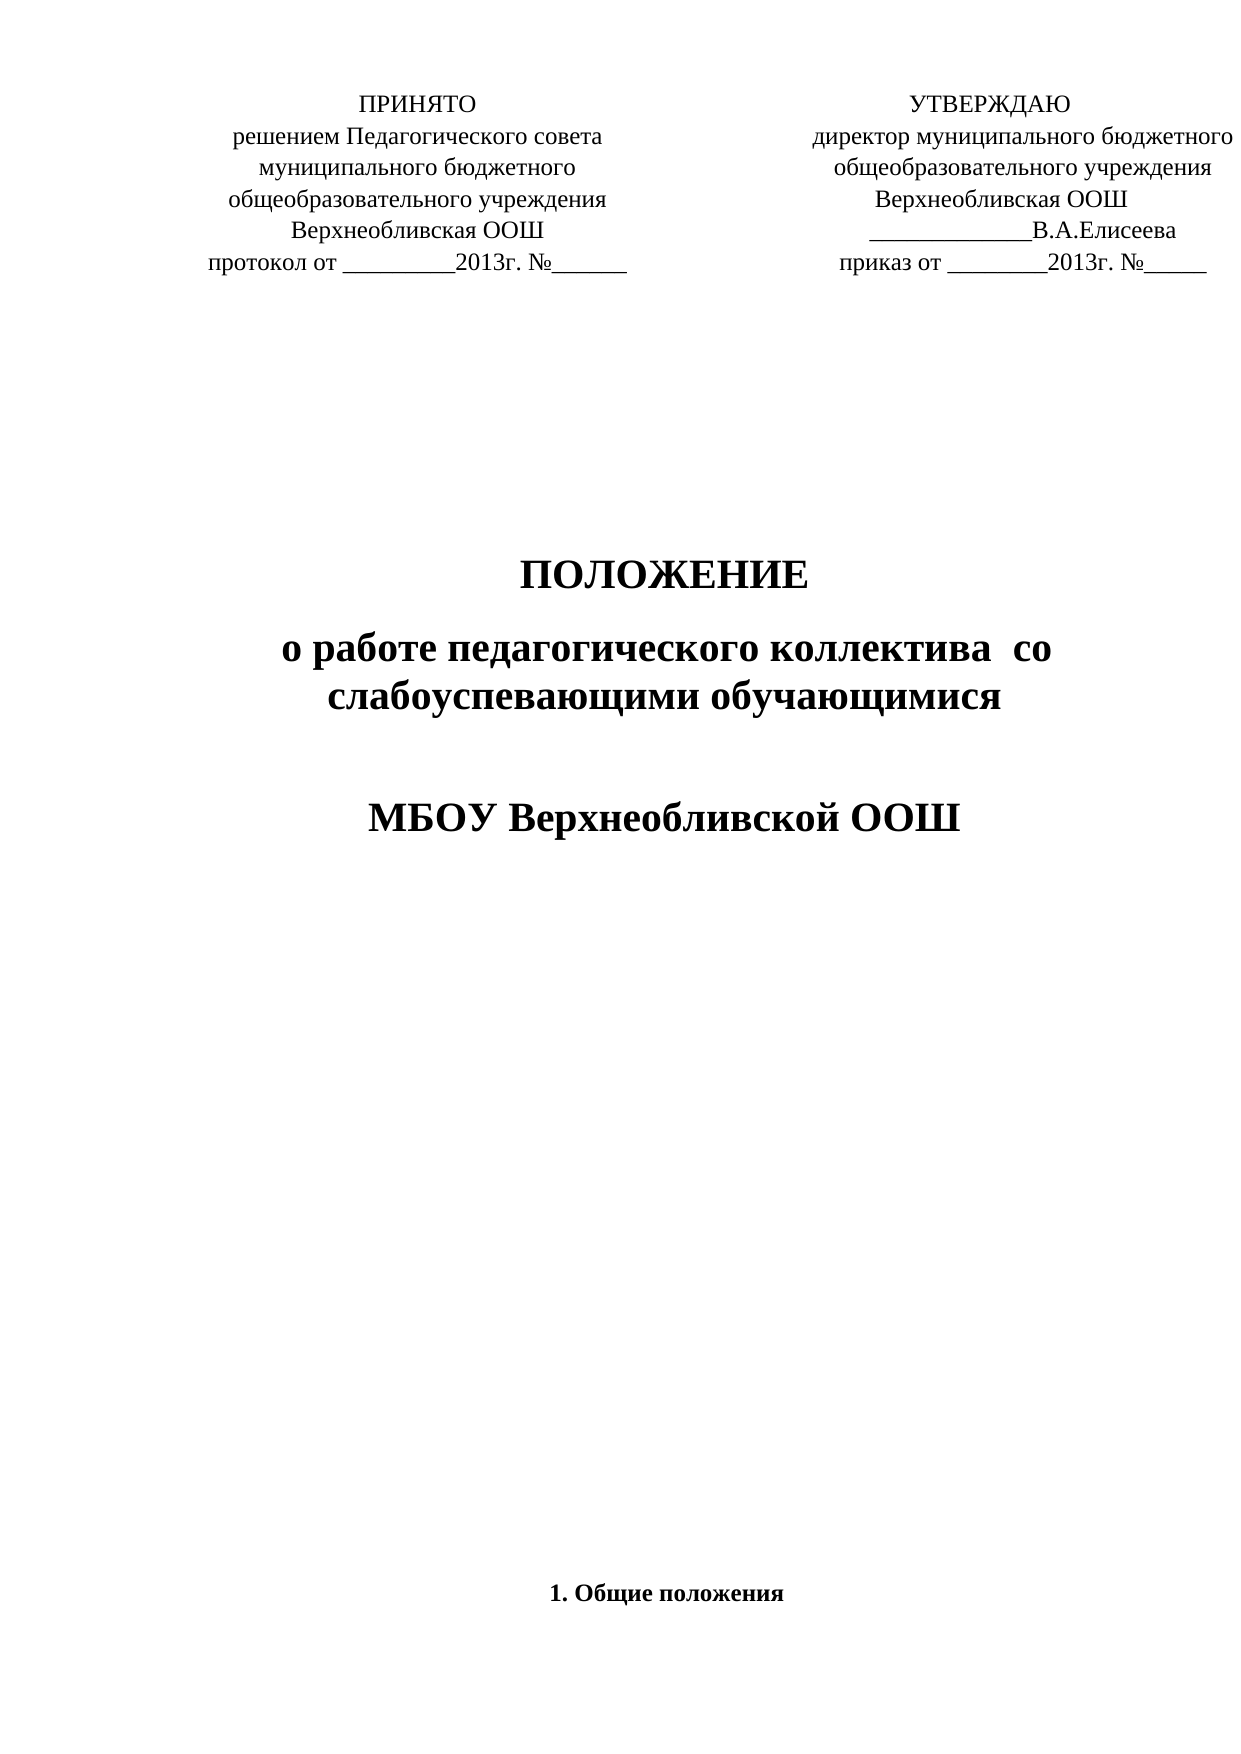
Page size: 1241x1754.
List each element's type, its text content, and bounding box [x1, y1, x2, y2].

table_header УТВЕРЖДАЮ директор муниципального бюджетного общеобразовательного учреждения Верхнеобливская ООШ _____________В.А.Елисеева приказ от ________2013г. №_____ [732, 89, 1240, 310]
table_header ПРИНЯТО решением Педагогического совета муниципального бюджетного общеобразовательного учреждения Верхнеобливская ООШ протокол от _________2013г. №______ [177, 89, 732, 310]
text МБОУ Верхнеобливской ООШ [177, 744, 1152, 840]
text ПОЛОЖЕНИЕ [177, 549, 1152, 597]
text о работе педагогического коллектива со слабоуспевающими обучающимися [177, 622, 1152, 718]
text 1. Общие положения [177, 1578, 1152, 1607]
